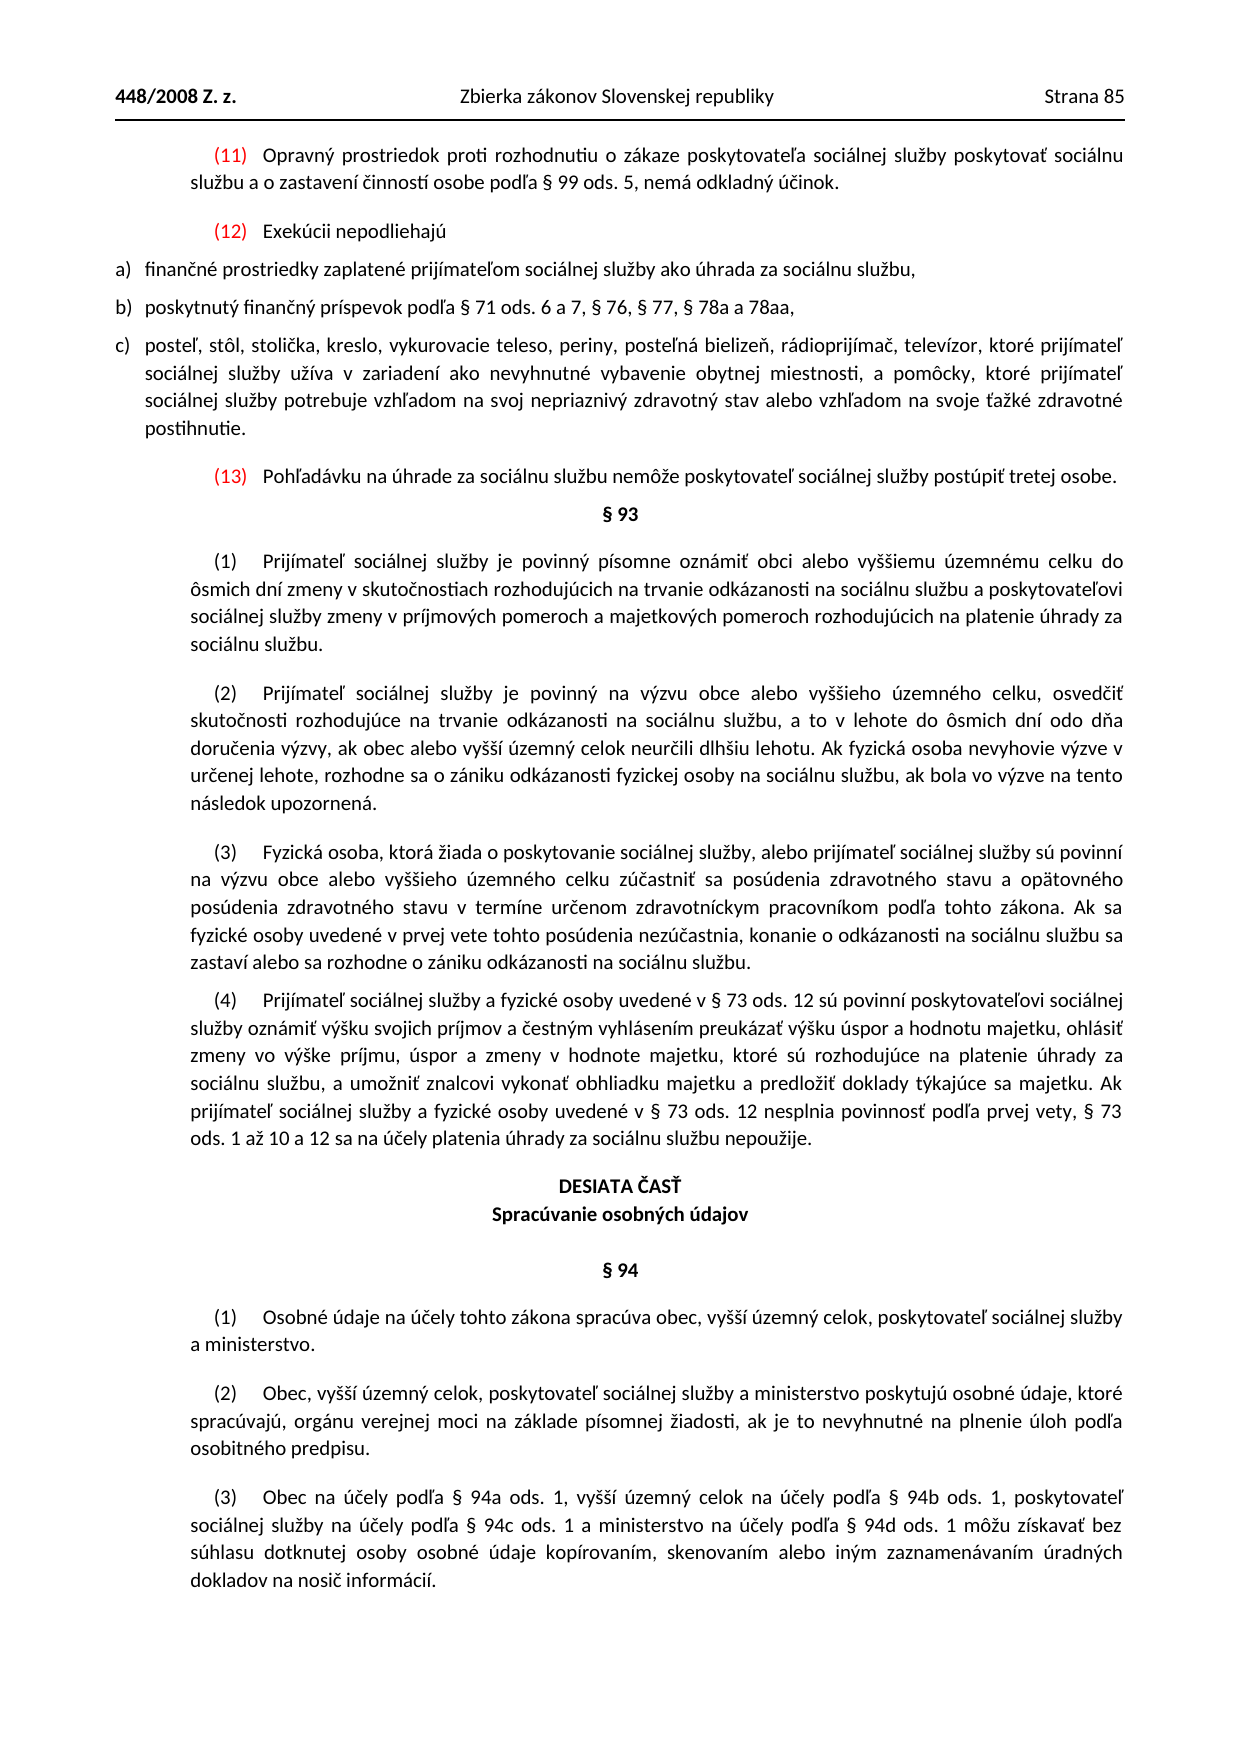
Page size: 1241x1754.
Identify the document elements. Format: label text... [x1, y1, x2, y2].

list poskytnutý finančný príspevok podľa § 71 ods. 6 a 7, § 76, § 77, § 78a a 78aa, [115, 294, 1124, 319]
text § 93 [124, 502, 1116, 527]
list Opravný prostriedok proti rozhodnutiu o zákaze poskytovateľa sociálnej služby poskytovať sociálnu službu a o zastavení činností osobe podľa § 99 ods. 5, nemá odkladný účinok. [190, 142, 1124, 195]
list Prijímateľ sociálnej služby a fyzické osoby uvedené v § 73 ods. 12 sú povinní poskytovateľovi sociálnej služby oznámiť výšku svojich príjmov a čestným vyhlásením preukázať výšku úspor a hodnotu majetku, ohlásiť zmeny vo výške príjmu, úspor a zmeny v hodnote majetku, ktoré sú rozhodujúce na platenie úhrady za sociálnu službu, a umožniť znalcovi vykonať obhliadku majetku a predložiť doklady týkajúce sa majetku. Ak prijímateľ sociálnej služby a fyzické osoby uvedené v § 73 ods. 12 nesplnia povinnosť podľa prvej vety, § 73 ods. 1 až 10 a 12 sa na účely platenia úhrady za sociálnu službu nepoužije. [190, 987, 1124, 1151]
list Osobné údaje na účely tohto zákona spracúva obec, vyšší územný celok, poskytovateľ sociálnej služby a ministerstvo. [190, 1304, 1124, 1357]
text DESIATA ČASŤ [124, 1173, 1116, 1198]
list Prijímateľ sociálnej služby je povinný písomne oznámiť obci alebo vyššiemu územnému celku do ôsmich dní zmeny v skutočnostiach rozhodujúcich na trvanie odkázanosti na sociálnu službu a poskytovateľovi sociálnej služby zmeny v príjmových pomeroch a majetkových pomeroch rozhodujúcich na platenie úhrady za sociálnu službu. [190, 548, 1124, 657]
list Prijímateľ sociálnej služby je povinný na výzvu obce alebo vyššieho územného celku, osvedčiť skutočnosti rozhodujúce na trvanie odkázanosti na sociálnu službu, a to v lehote do ôsmich dní odo dňa doručenia výzvy, ak obec alebo vyšší územný celok neurčili dlhšiu lehotu. Ak fyzická osoba nevyhovie výzve v určenej lehote, rozhodne sa o zániku odkázanosti fyzickej osoby na sociálnu službu, ak bola vo výzve na tento následok upozornená. [190, 680, 1124, 816]
list Exekúcii nepodliehajú [190, 218, 1124, 244]
text Spracúvanie osobných údajov [124, 1201, 1116, 1227]
list Pohľadávku na úhrade za sociálnu službu nemôže poskytovateľ sociálnej služby postúpiť tretej osobe. [190, 464, 1124, 489]
text § 94 [124, 1257, 1116, 1282]
list posteľ, stôl, stolička, kreslo, vykurovacie teleso, periny, posteľná bielizeň, rádioprijímač, televízor, ktoré prijímateľ sociálnej služby užíva v zariadení ako nevyhnutné vybavenie obytnej miestnosti, a pomôcky, ktoré prijímateľ sociálnej služby potrebuje vzhľadom na svoj nepriaznivý zdravotný stav alebo vzhľadom na svoje ťažké zdravotné postihnutie. [115, 332, 1124, 440]
list Obec na účely podľa § 94a ods. 1, vyšší územný celok na účely podľa § 94b ods. 1, poskytovateľ sociálnej služby na účely podľa § 94c ods. 1 a ministerstvo na účely podľa § 94d ods. 1 môžu získavať bez súhlasu dotknutej osoby osobné údaje kopírovaním, skenovaním alebo iným zaznamenávaním úradných dokladov na nosič informácií. [190, 1484, 1124, 1592]
list Fyzická osoba, ktorá žiada o poskytovanie sociálnej služby, alebo prijímateľ sociálnej služby sú povinní na výzvu obce alebo vyššieho územného celku zúčastniť sa posúdenia zdravotného stavu a opätovného posúdenia zdravotného stavu v termíne určenom zdravotníckym pracovníkom podľa tohto zákona. Ak sa fyzické osoby uvedené v prvej vete tohto posúdenia nezúčastnia, konanie o odkázanosti na sociálnu službu sa zastaví alebo sa rozhodne o zániku odkázanosti na sociálnu službu. [190, 839, 1124, 975]
list Obec, vyšší územný celok, poskytovateľ sociálnej služby a ministerstvo poskytujú osobné údaje, ktoré spracúvajú, orgánu verejnej moci na základe písomnej žiadosti, ak je to nevyhnutné na plnenie úloh podľa osobitného predpisu. [190, 1380, 1124, 1461]
list finančné prostriedky zaplatené prijímateľom sociálnej služby ako úhrada za sociálnu službu, [115, 256, 1124, 282]
